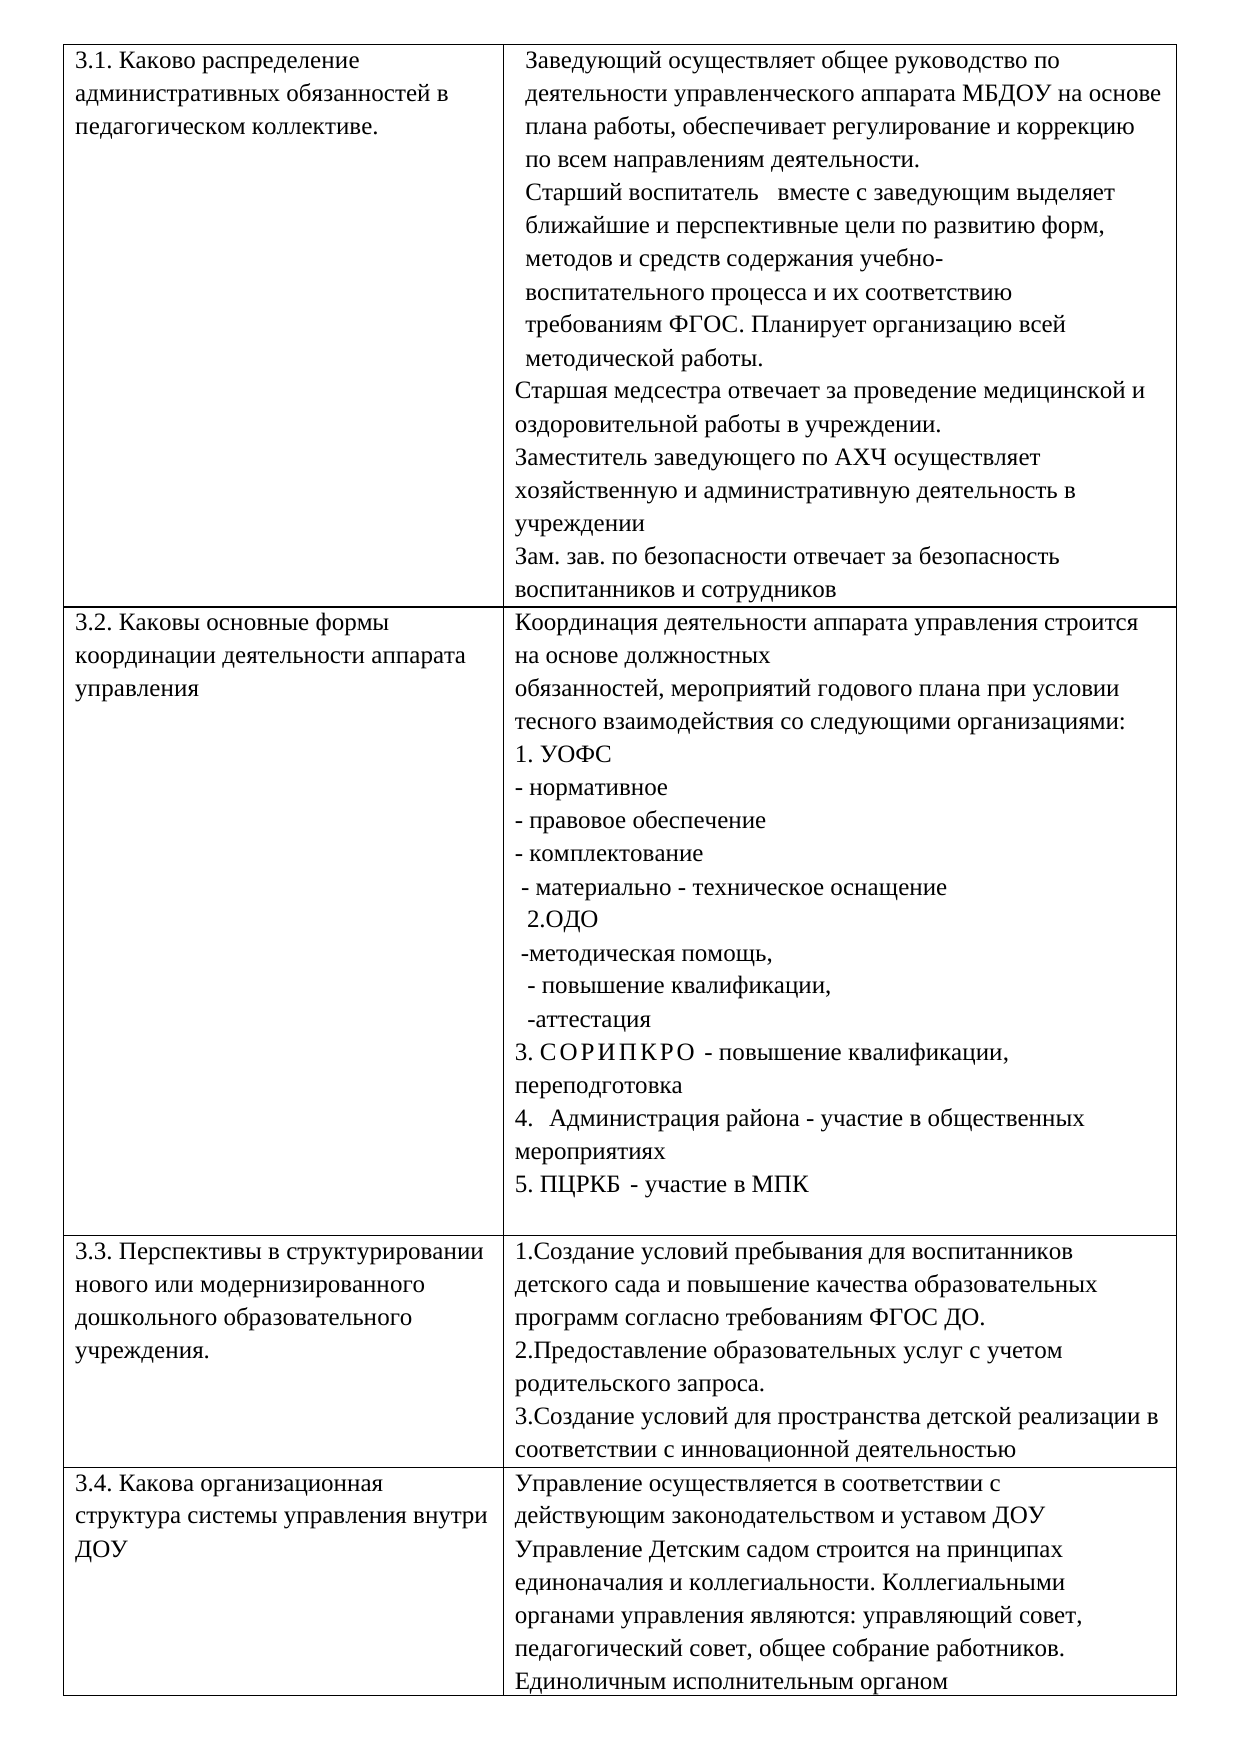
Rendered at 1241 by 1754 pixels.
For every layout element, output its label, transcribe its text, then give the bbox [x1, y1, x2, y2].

table_cell 3.3. Перспективы в структурировании нового или модернизированного дошкольного образовательного учреждения. [64, 1236, 503, 1467]
table_cell 3.2. Каковы основные формы координации деятельности аппарата управления [64, 608, 503, 1235]
table_cell Заведующий осуществляет общее руководство по деятельности управленческого аппарата МБДОУ на основе плана работы, обеспечивает регулирование и коррекцию по всем направлениям деятельности. Старший воспитатель вместе с заведующим выделяет ближайшие и перспективные цели по развитию форм, методов и средств содержания учебно-воспитательного процесса и их соответствию требованиям ФГОС. Планирует организацию всей методической работы. Старшая медсестра отвечает за проведение медицинской и оздоровительной работы в учреждении. Заместитель заведующего по АХЧ осуществляет хозяйственную и административную деятельность в учреждении Зам. зав. по безопасности отвечает за безопасность воспитанников и сотрудников [504, 45, 1176, 606]
table_cell 1.Создание условий пребывания для воспитанников детского сада и повышение качества образовательных программ согласно требованиям ФГОС ДО. 2.Предоставление образовательных услуг с учетом родительского запроса. 3.Создание условий для пространства детской реализации в соответствии с инновационной деятельностью [504, 1236, 1176, 1467]
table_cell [64, 1468, 503, 1694]
table_cell 3.1. Каково распределение административных обязанностей в педагогическом коллективе. [64, 45, 503, 606]
table_cell Координация деятельности аппарата управления строится на основе должностных обязанностей, мероприятий годового плана при условии тесного взаимодействия со следующими организациями: 1. УОФС - нормативное - правовое обеспечение - комплектование - материально - техническое оснащение 2.ОДО -методическая помощь, - повышение квалификации, -аттестация 3. СОРИПКРО - повышение квалификации, переподготовка 4. Администрация района - участие в общественных мероприятиях 5. ПЦРКБ - участие в МПК [504, 608, 1176, 1235]
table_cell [504, 1468, 1176, 1694]
